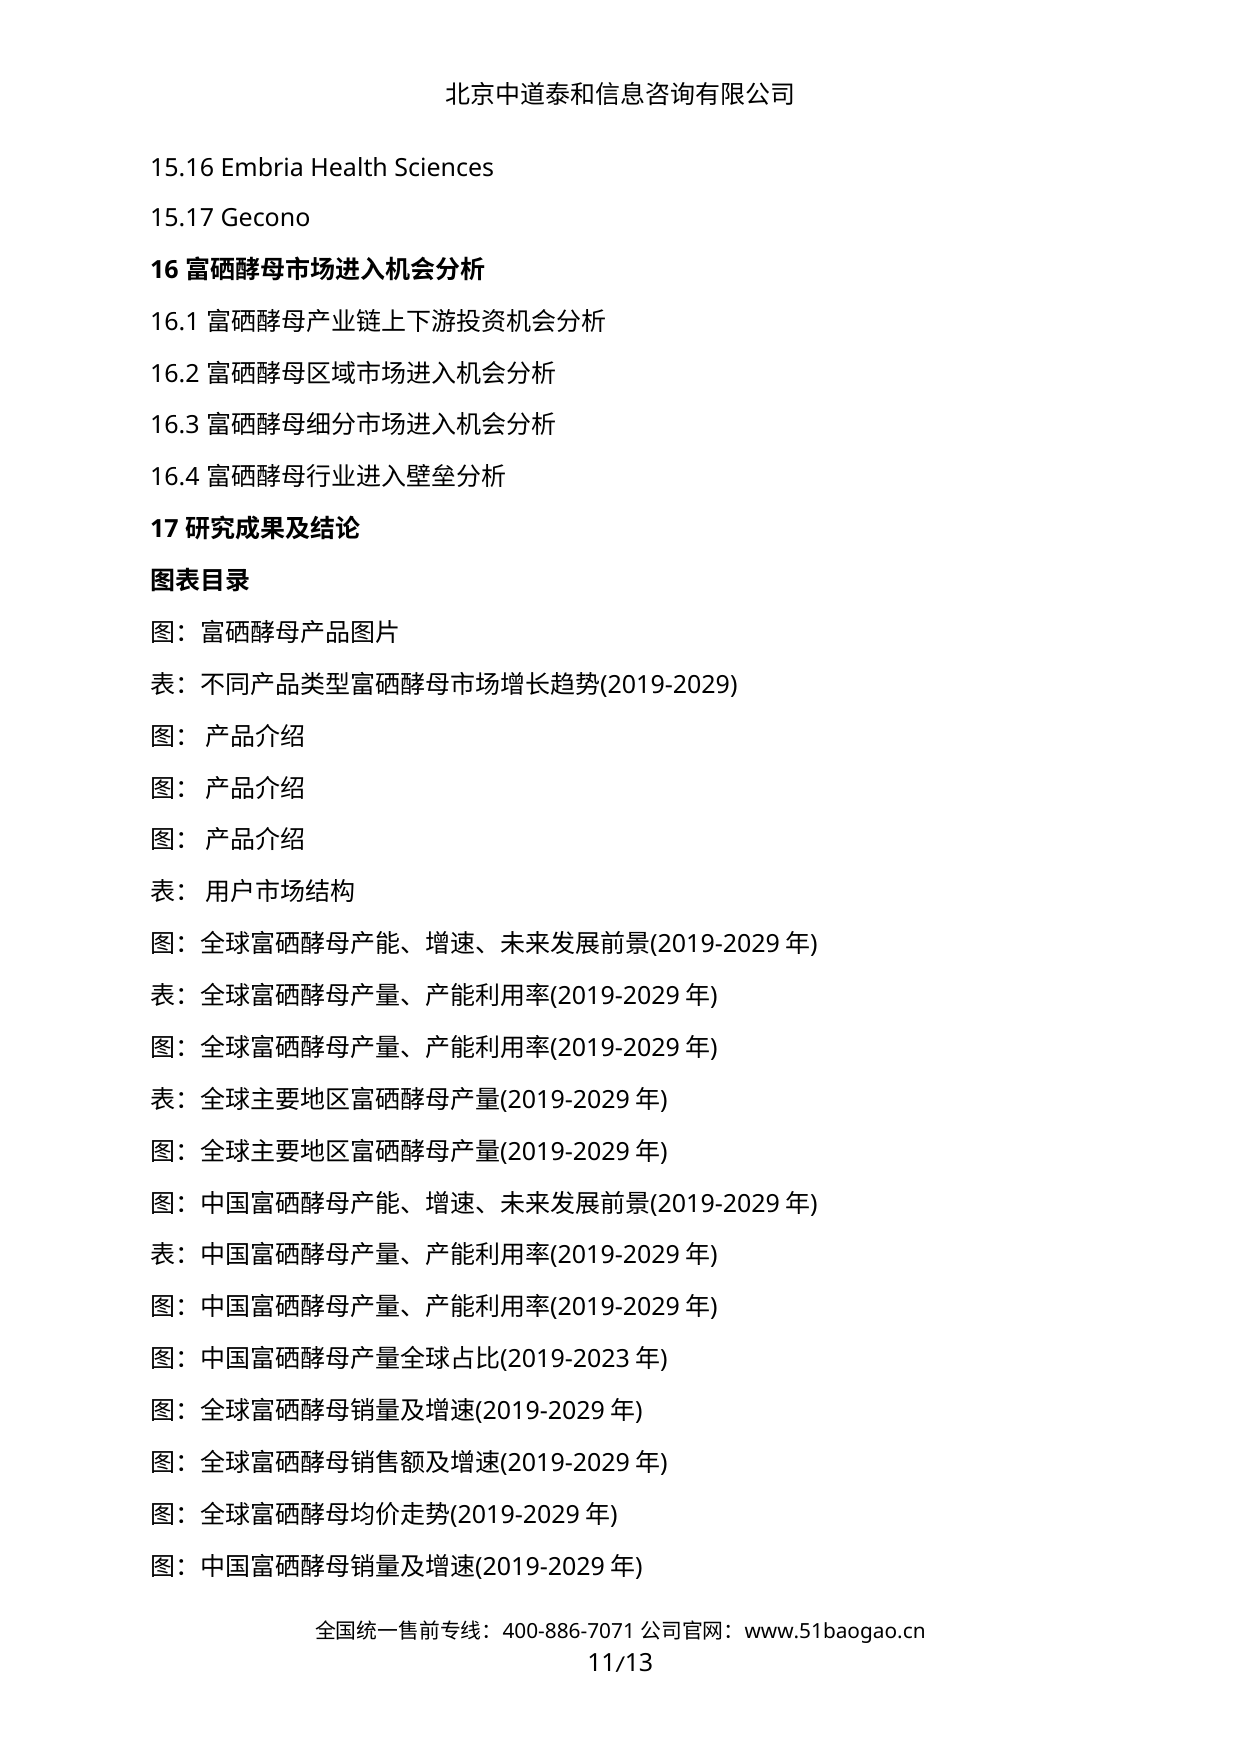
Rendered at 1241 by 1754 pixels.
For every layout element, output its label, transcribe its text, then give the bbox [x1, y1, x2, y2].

text 图表目录 [150, 561, 1090, 597]
text 表： 用户市场结构 [150, 872, 1090, 908]
text 16 富硒酵母市场进入机会分析 [150, 249, 1090, 286]
text 表：不同产品类型富硒酵母市场增长趋势(2019-2029) [150, 664, 1090, 701]
text 图： 产品介绍 [150, 820, 1090, 856]
text 15.16 Embria Health Sciences [150, 150, 1090, 184]
text 15.17 Gecono [150, 200, 1090, 234]
text 表：中国富硒酵母产量、产能利用率(2019-2029年) [150, 1235, 1090, 1271]
text 图：全球富硒酵母产量、产能利用率(2019-2029年) [150, 1027, 1090, 1064]
text 16.2 富硒酵母区域市场进入机会分析 [150, 353, 1090, 389]
text 17 研究成果及结论 [150, 509, 1090, 545]
text 图：富硒酵母产品图片 [150, 612, 1090, 649]
text 图：中国富硒酵母产能、增速、未来发展前景(2019-2029年) [150, 1183, 1090, 1219]
text 图：全球主要地区富硒酵母产量(2019-2029年) [150, 1131, 1090, 1167]
text 图：中国富硒酵母产量、产能利用率(2019-2029年) [150, 1287, 1090, 1323]
text 表：全球主要地区富硒酵母产量(2019-2029年) [150, 1079, 1090, 1116]
text 图：全球富硒酵母均价走势(2019-2029年) [150, 1494, 1090, 1531]
text 图：全球富硒酵母销售额及增速(2019-2029年) [150, 1442, 1090, 1479]
text 图：中国富硒酵母产量全球占比(2019-2023年) [150, 1339, 1090, 1375]
text 图：全球富硒酵母销量及增速(2019-2029年) [150, 1391, 1090, 1427]
text 图： 产品介绍 [150, 716, 1090, 752]
text 图： 产品介绍 [150, 768, 1090, 804]
text 表：全球富硒酵母产量、产能利用率(2019-2029年) [150, 976, 1090, 1012]
text 16.3 富硒酵母细分市场进入机会分析 [150, 405, 1090, 441]
text 图：中国富硒酵母销量及增速(2019-2029年) [150, 1546, 1090, 1582]
text 16.4 富硒酵母行业进入壁垒分析 [150, 457, 1090, 493]
text 图：全球富硒酵母产能、增速、未来发展前景(2019-2029年) [150, 924, 1090, 960]
text 16.1 富硒酵母产业链上下游投资机会分析 [150, 301, 1090, 337]
